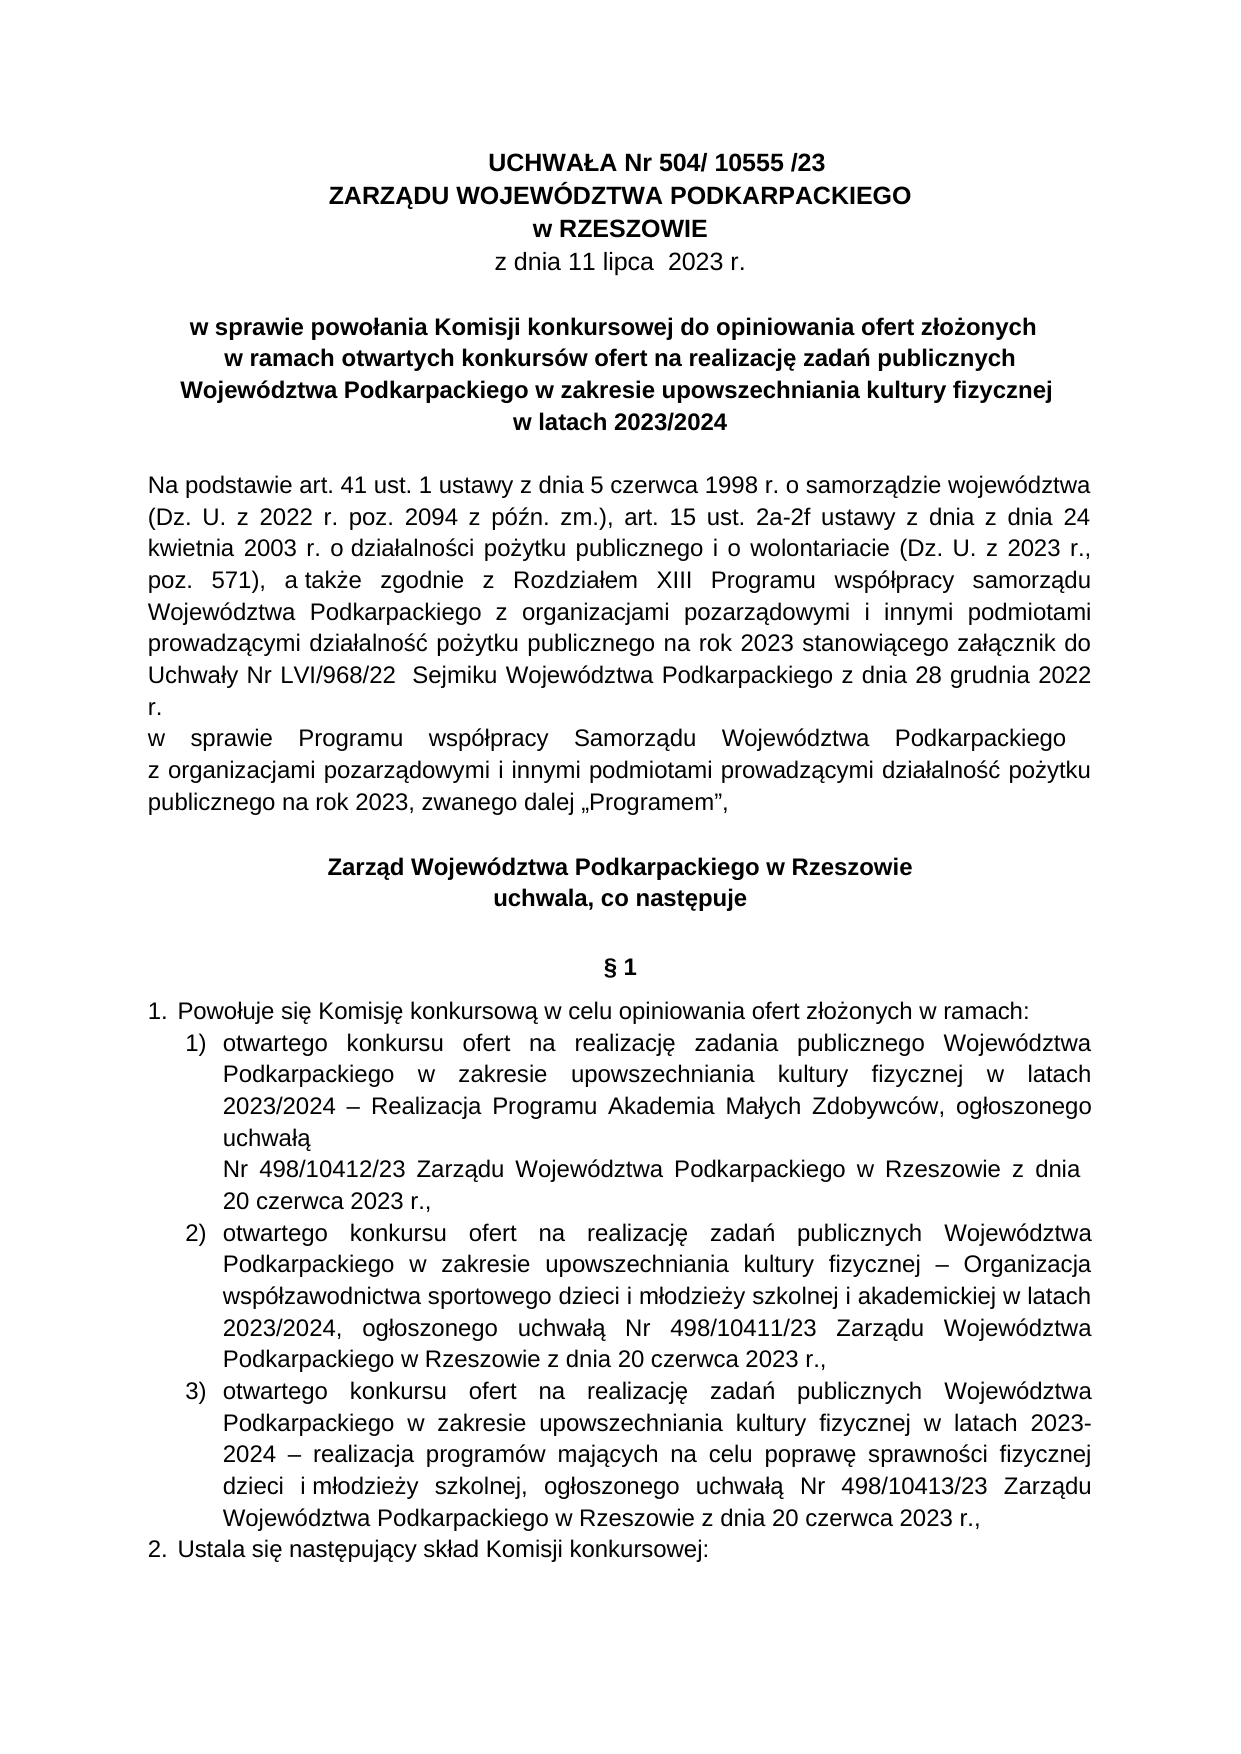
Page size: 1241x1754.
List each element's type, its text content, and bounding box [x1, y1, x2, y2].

text Na podstawie art. 41 ust. 1 ustawy z dnia 5 czerwca 1998 r. o samorządzie województwa (Dz. U. z 2022 r. poz. 2094 z późn. zm.), art. 15 ust. 2a-2f ustawy z dnia z dnia 24 kwietnia 2003 r. o działalności pożytku publicznego i o wolontariacie (Dz. U. z 2023 r., poz. 571), a także zgodnie z Rozdziałem XIII Programu współpracy samorządu Województwa Podkarpackiego z organizacjami pozarządowymi i innymi podmiotami prowadzącymi działalność pożytku publicznego na rok 2023 stanowiącego załącznik do Uchwały Nr LVI/968/22 Sejmiku Województwa Podkarpackiego z dnia 28 grudnia 2022 r. w sprawie Programu współpracy Samorządu Województwa Podkarpackiego z organizacjami pozarządowymi i innymi podmiotami prowadzącymi działalność pożytku publicznego na rok 2023, zwanego dalej „Programem”, [148, 471, 1093, 815]
list Ustala się następujący skład Komisji konkursowej: [148, 1535, 1093, 1563]
subtitle § 1 [148, 953, 1093, 981]
text w sprawie powołania Komisji konkursowej do opiniowania ofert złożonych w ramach otwartych konkursów ofert na realizację zadań publicznych Województwa Podkarpackiego w zakresie upowszechniania kultury fizycznej w latach 2023/2024 [148, 313, 1093, 435]
list Powołuje się Komisję konkursową w celu opiniowania ofert złożonych w ramach: [148, 997, 1093, 1025]
text Zarząd Województwa Podkarpackiego w Rzeszowie [148, 852, 1093, 880]
text uchwala, co następuje [148, 884, 1093, 912]
list otwartego konkursu ofert na realizację zadań publicznych Województwa Podkarpackiego w zakresie upowszechniania kultury fizycznej w latach 2023-2024 – realizacja programów mających na celu poprawę sprawności fizycznej dzieci i młodzieży szkolnej, ogłoszonego uchwałą Nr 498/10413/23 Zarządu Województwa Podkarpackiego w Rzeszowie z dnia 20 czerwca 2023 r., [185, 1377, 1093, 1531]
list otwartego konkursu ofert na realizację zadań publicznych Województwa Podkarpackiego w zakresie upowszechniania kultury fizycznej – Organizacja współzawodnictwa sportowego dzieci i młodzieży szkolnej i akademickiej w latach 2023/2024, ogłoszonego uchwałą Nr 498/10411/23 Zarządu Województwa Podkarpackiego w Rzeszowie z dnia 20 czerwca 2023 r., [185, 1219, 1093, 1373]
list otwartego konkursu ofert na realizację zadania publicznego Województwa Podkarpackiego w zakresie upowszechniania kultury fizycznej w latach 2023/2024 – Realizacja Programu Akademia Małych Zdobywców, ogłoszonego uchwałą Nr 498/10412/23 Zarządu Województwa Podkarpackiego w Rzeszowie z dnia 20 czerwca 2023 r., [185, 1029, 1093, 1215]
text UCHWAŁA Nr 504/ 10555 /23 ZARZĄDU WOJEWÓDZTWA PODKARPACKIEGO w RZESZOWIE z dnia 11 lipca 2023 r. [148, 148, 1093, 275]
